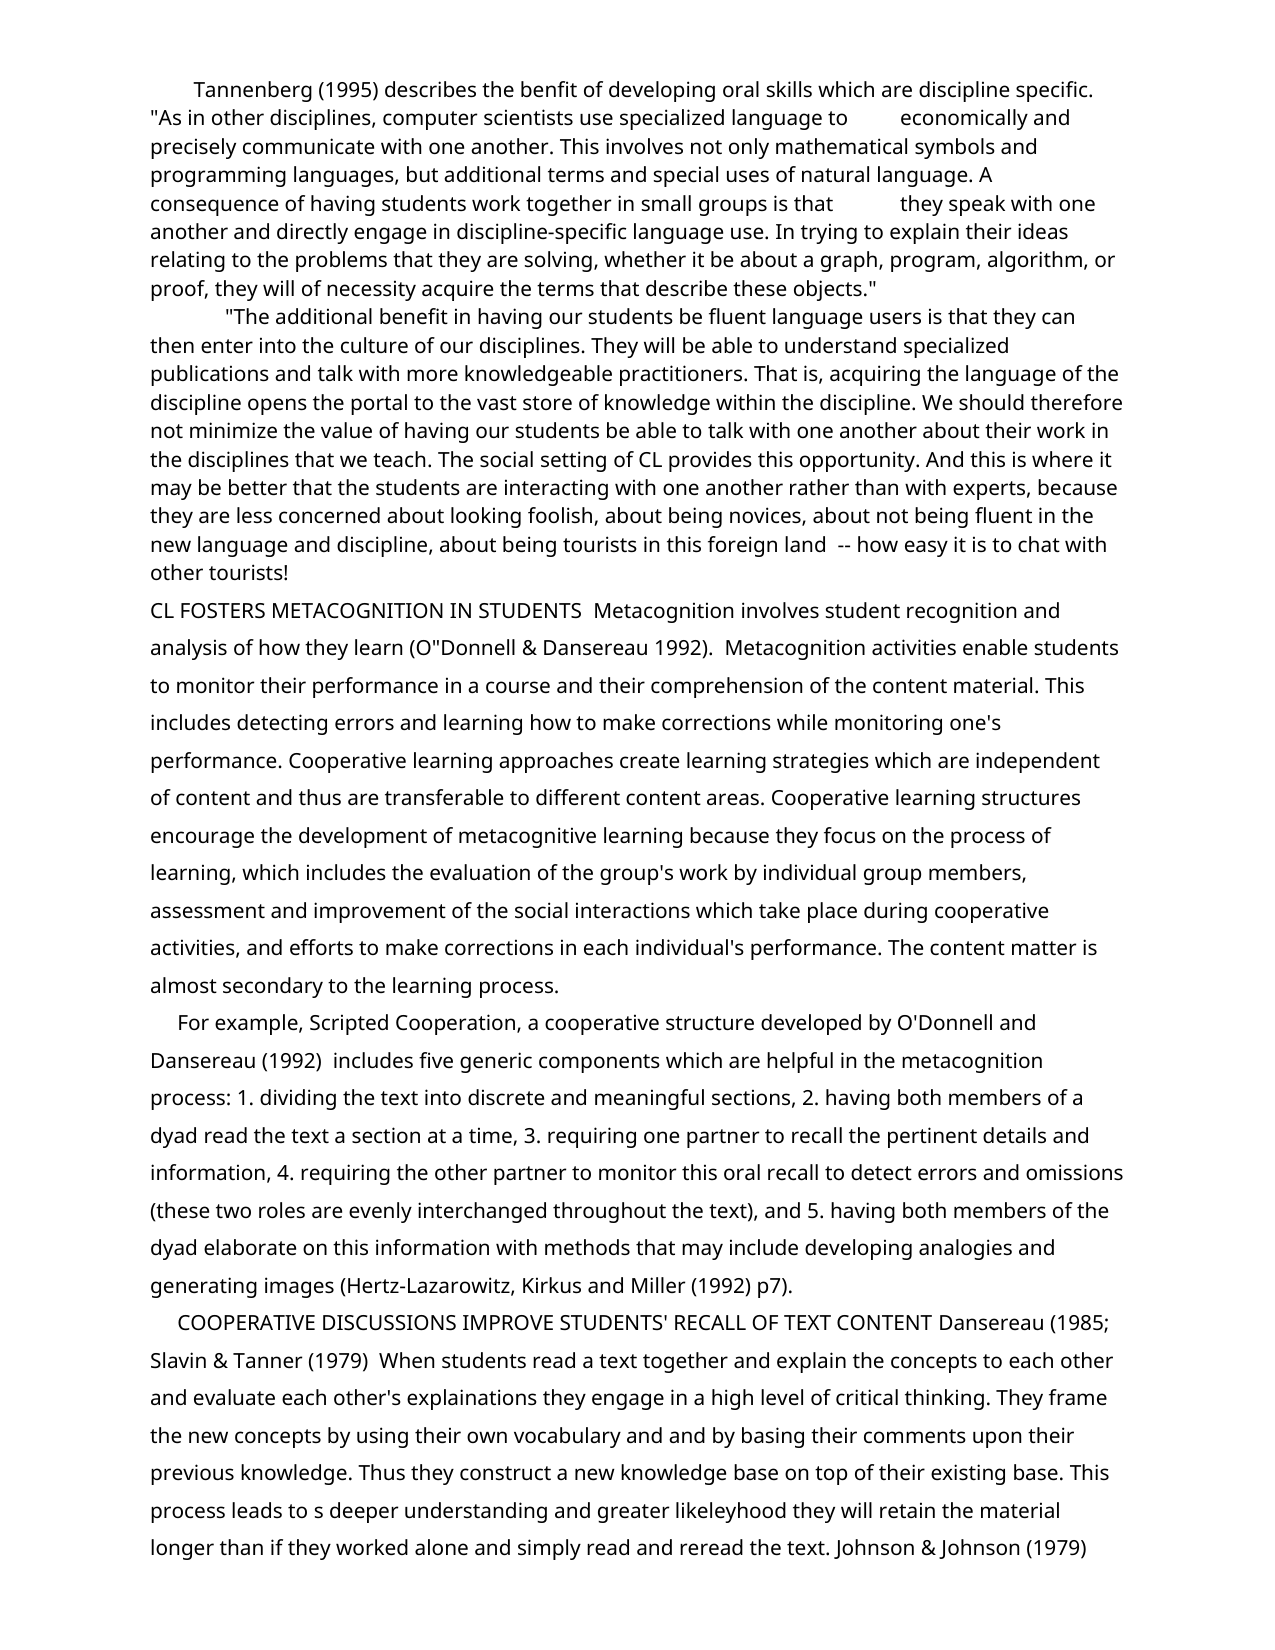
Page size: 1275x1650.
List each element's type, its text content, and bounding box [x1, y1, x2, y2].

text Tannenberg (1995) describes the benfit of developing oral skills which are discipline specific. "As in other disciplines, computer scientists use specialized language to economically and precisely communicate with one another. This involves not only mathematical symbols and programming languages, but additional terms and special uses of natural language. A consequence of having students work together in small groups is that they speak with one another and directly engage in discipline-specific language use. In trying to explain their ideas relating to the problems that they are solving, whether it be about a graph, program, algorithm, or proof, they will of necessity acquire the terms that describe these objects." [150, 75, 1125, 302]
text "The additional benefit in having our students be fluent language users is that they can then enter into the culture of our disciplines. They will be able to understand specialized publications and talk with more knowledgeable practitioners. That is, acquiring the language of the discipline opens the portal to the vast store of knowledge within the discipline. We should therefore not minimize the value of having our students be able to talk with one another about their work in the disciplines that we teach. The social setting of CL provides this opportunity. And this is where it may be better that the students are interacting with one another rather than with experts, because they are less concerned about looking foolish, about being novices, about not being fluent in the new language and discipline, about being tourists in this foreign land -- how easy it is to chat with other tourists! [150, 302, 1125, 587]
text CL FOSTERS METACOGNITION IN STUDENTS Metacognition involves student recognition and analysis of how they learn (O"Donnell & Dansereau 1992). Metacognition activities enable students to monitor their performance in a course and their comprehension of the content material. This includes detecting errors and learning how to make corrections while monitoring one's performance. Cooperative learning approaches create learning strategies which are independent of content and thus are transferable to different content areas. Cooperative learning structures encourage the development of metacognitive learning because they focus on the process of learning, which includes the evaluation of the group's work by individual group members, assessment and improvement of the social interactions which take place during cooperative activities, and efforts to make corrections in each individual's performance. The content matter is almost secondary to the learning process. [150, 587, 1125, 999]
text For example, Scripted Cooperation, a cooperative structure developed by O'Donnell and Dansereau (1992) includes five generic components which are helpful in the metacognition process: 1. dividing the text into discrete and meaningful sections, 2. having both members of a dyad read the text a section at a time, 3. requiring one partner to recall the pertinent details and information, 4. requiring the other partner to monitor this oral recall to detect errors and omissions (these two roles are evenly interchanged throughout the text), and 5. having both members of the dyad elaborate on this information with methods that may include developing analogies and generating images (Hertz-Lazarowitz, Kirkus and Miller (1992) p7). [150, 999, 1125, 1299]
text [150, 1299, 1125, 1562]
